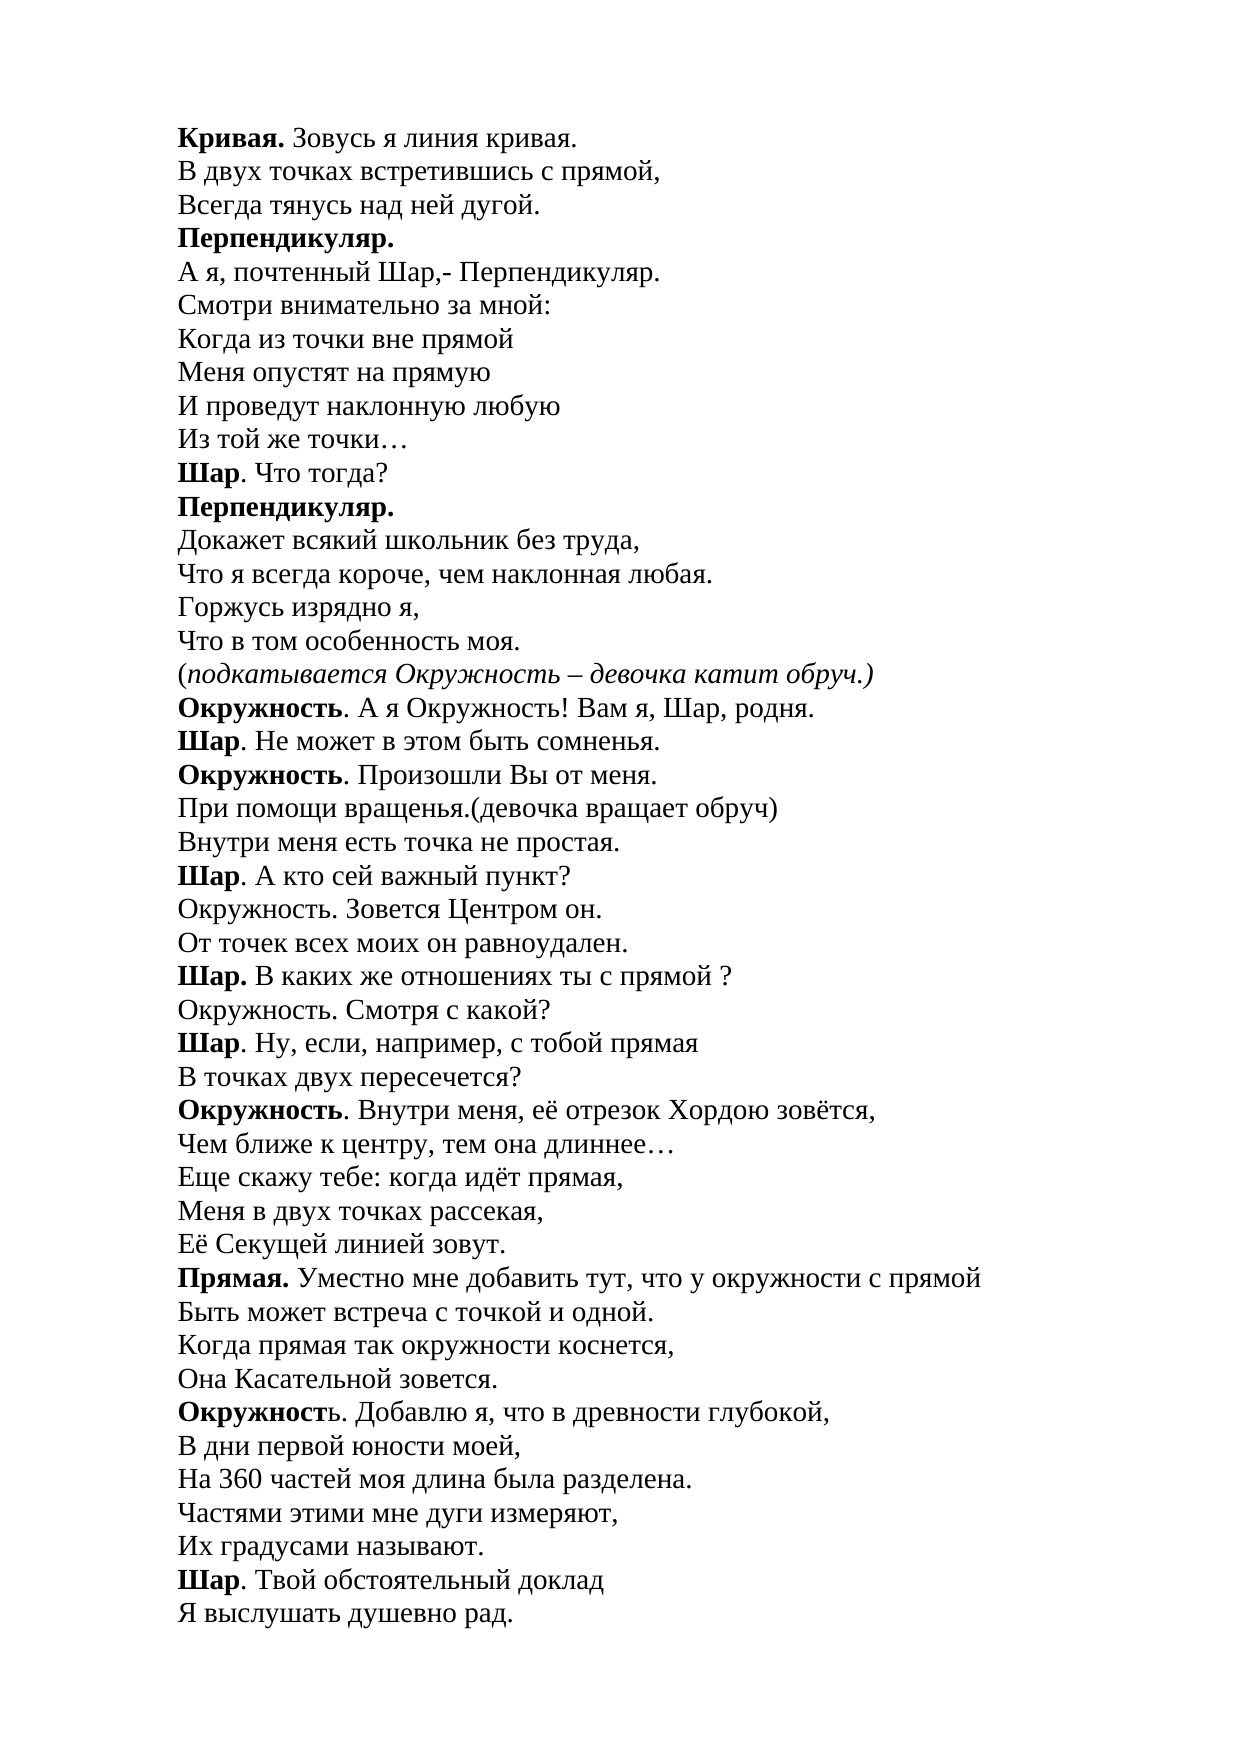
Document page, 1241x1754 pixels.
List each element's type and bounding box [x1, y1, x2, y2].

table_header [176, 118, 1240, 1631]
